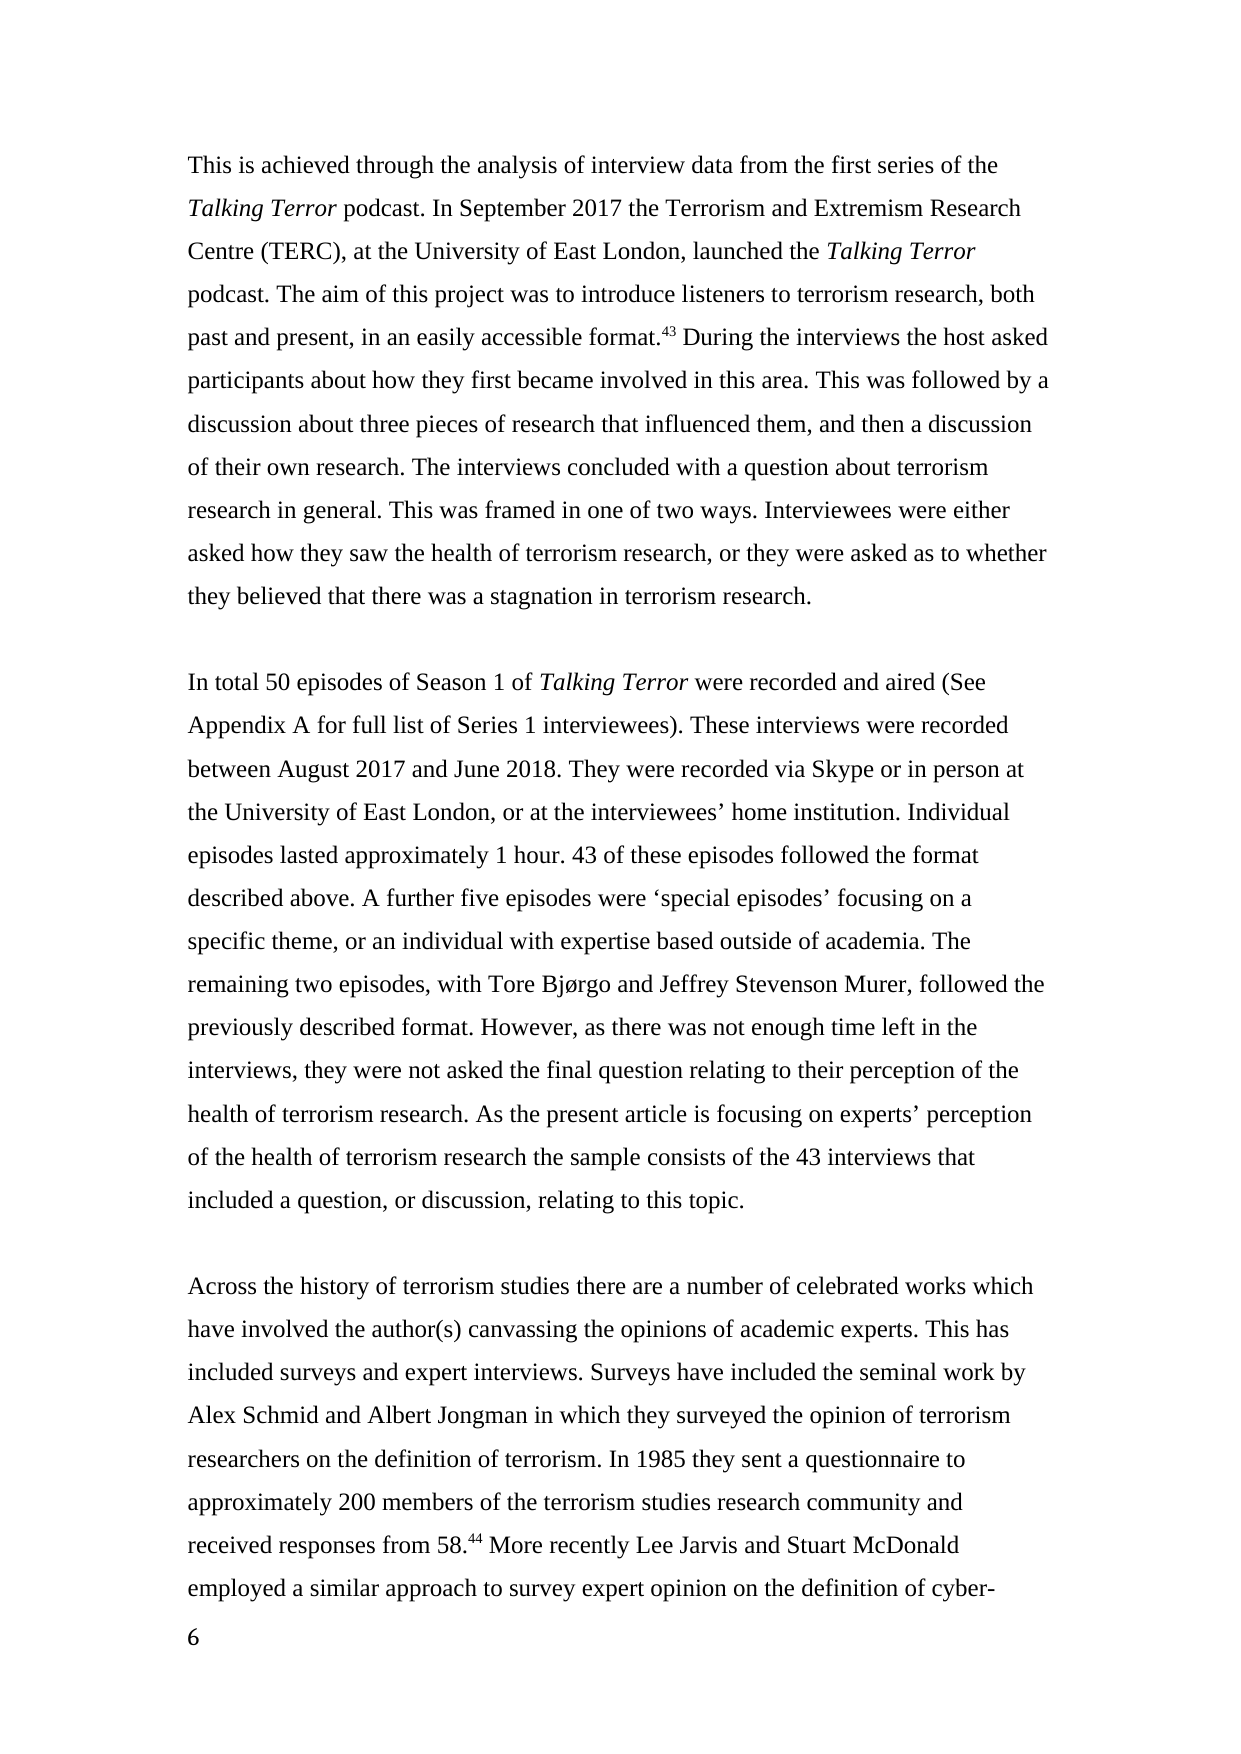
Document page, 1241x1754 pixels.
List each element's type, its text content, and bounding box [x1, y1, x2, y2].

text In total 50 episodes of Season 1 of Talking Terror were recorded and aired (See Appendix A for full list of Series 1 interviewees). These interviews were recorded between August 2017 and June 2018. They were recorded via Skype or in person at the University of East London, or at the interviewees’ home institution. Individual episodes lasted approximately 1 hour. 43 of these episodes followed the format described above. A further five episodes were ‘special episodes’ focusing on a specific theme, or an individual with expertise based outside of academia. The remaining two episodes, with Tore Bjørgo and Jeffrey Stevenson Murer, followed the previously described format. However, as there was not enough time left in the interviews, they were not asked the final question relating to their perception of the health of terrorism research. As the present article is focusing on experts’ perception of the health of terrorism research the sample consists of the 43 interviews that included a question, or discussion, relating to this topic. [187, 667, 1053, 1214]
text This is achieved through the analysis of interview data from the first series of the Talking Terror podcast. In September 2017 the Terrorism and Extremism Research Centre (TERC), at the University of East London, launched the Talking Terror podcast. The aim of this project was to introduce listeners to terrorism research, both past and present, in an easily accessible format. During the interviews the host asked participants about how they first became involved in this area. This was followed by a discussion about three pieces of research that influenced them, and then a discussion of their own research. The interviews concluded with a question about terrorism research in general. This was framed in one of two ways. Interviewees were either asked how they saw the health of terrorism research, or they were asked as to whether they believed that there was a stagnation in terrorism research. [187, 150, 1053, 610]
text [187, 1271, 1053, 1602]
